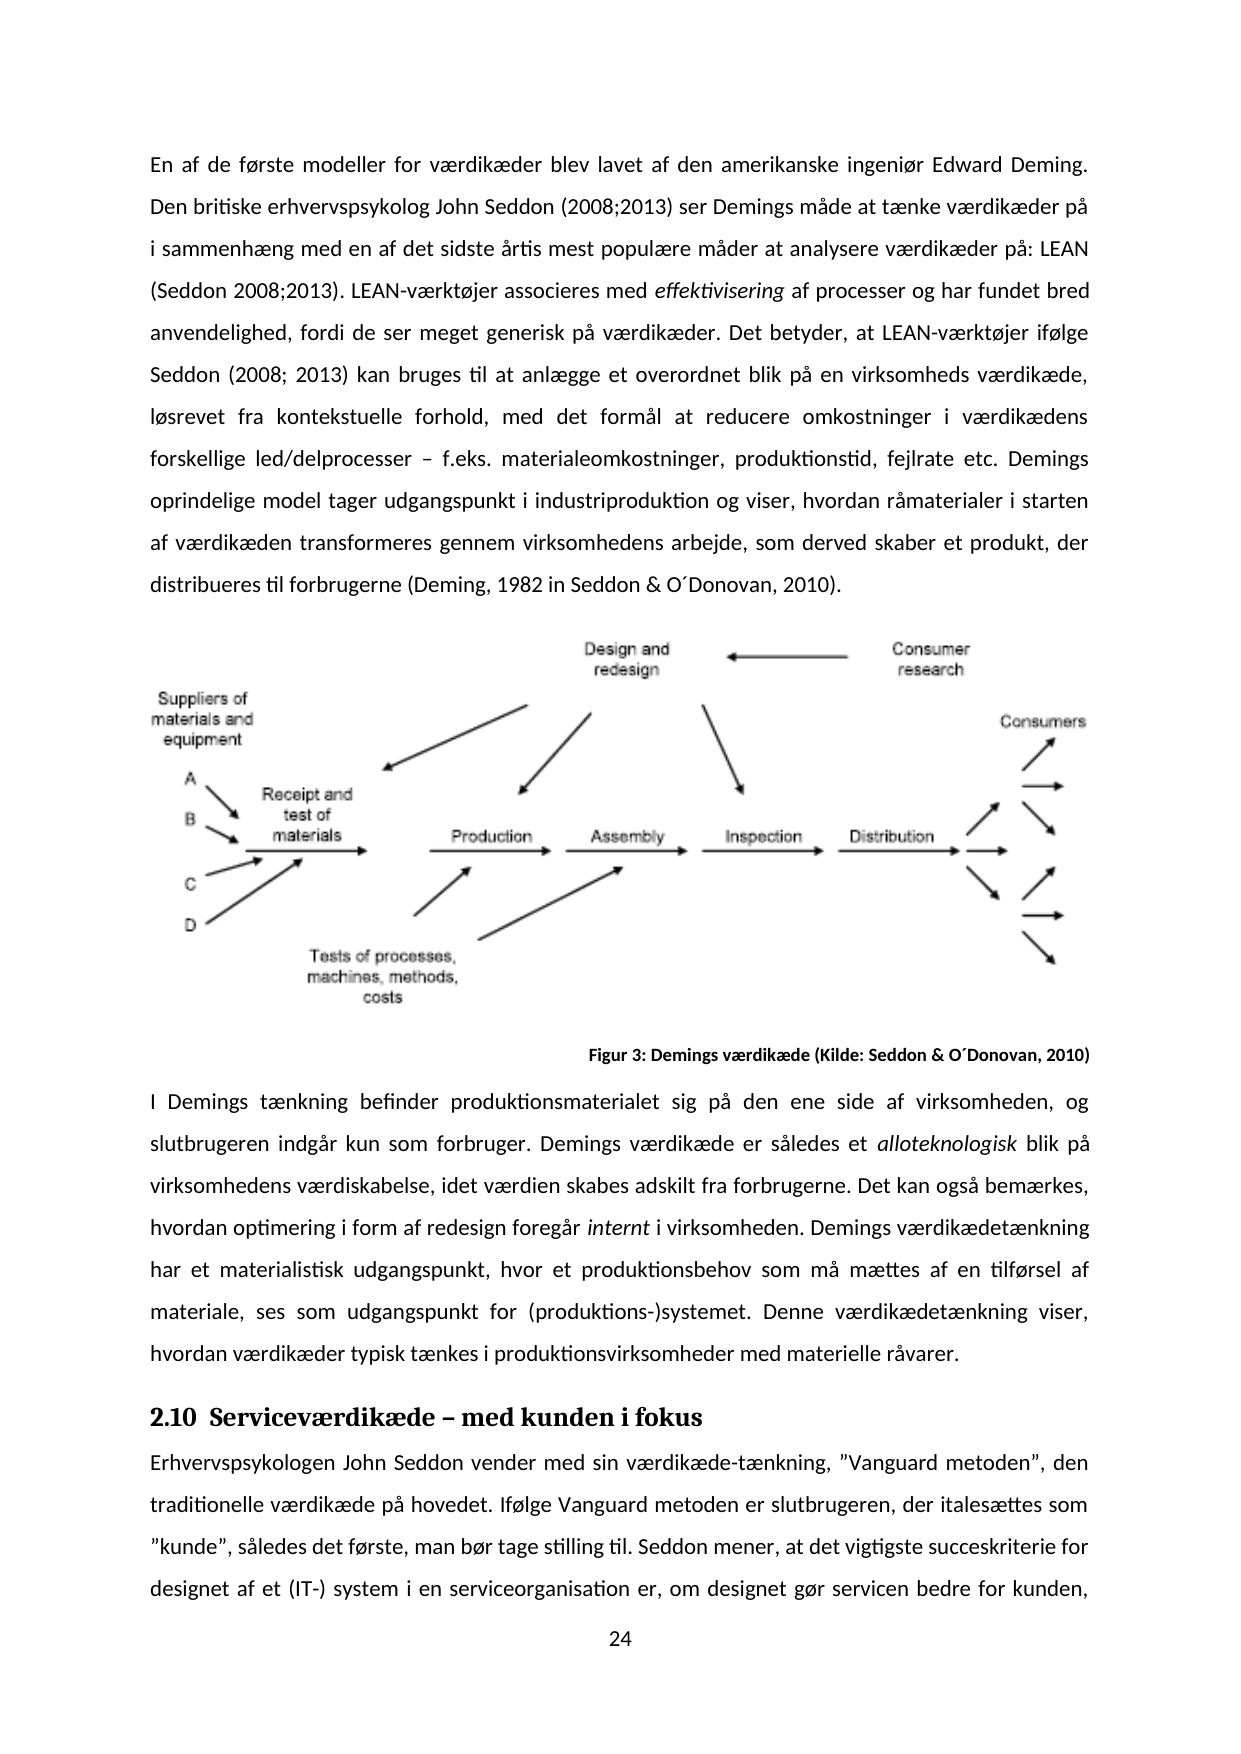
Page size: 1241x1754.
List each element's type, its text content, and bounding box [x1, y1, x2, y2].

subtitle Serviceværdikæde – med kunden i fokus [150, 1402, 1090, 1433]
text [150, 1448, 1090, 1602]
text I Demings tænkning befinder produktionsmaterialet sig på den ene side af virksomheden, og slutbrugeren indgår kun som forbruger. Demings værdikæde er således et alloteknologisk blik på virksomhedens værdiskabelse, idet værdien skabes adskilt fra forbrugerne. Det kan også bemærkes, hvordan optimering i form af redesign foregår internt i virksomheden. Demings værdikædetænkning har et materialistisk udgangspunkt, hvor et produktionsbehov som må mættes af en tilførsel af materiale, ses som udgangspunkt for (produktions-)systemet. Denne værdikædetænkning viser, hvordan værdikæder typisk tænkes i produktionsvirksomheder med materielle råvarer. [150, 1087, 1090, 1367]
text Figur 3: Demings værdikæde (Kilde: Seddon & O´Donovan, 2010) [150, 1043, 1090, 1066]
text En af de første modeller for værdikæder blev lavet af den amerikanske ingeniør Edward Deming. Den britiske erhvervspsykolog John Seddon (2008;2013) ser Demings måde at tænke værdikæder på i sammenhæng med en af det sidste årtis mest populære måder at analysere værdikæder på: LEAN (Seddon 2008;2013). LEAN-værktøjer associeres med effektivisering af processer og har fundet bred anvendelighed, fordi de ser meget generisk på værdikæder. Det betyder, at LEAN-værktøjer ifølge Seddon (2008; 2013) kan bruges til at anlægge et overordnet blik på en virksomheds værdikæde, løsrevet fra kontekstuelle forhold, med det formål at reducere omkostninger i værdikædens forskellige led/delprocesser – f.eks. materialeomkostninger, produktionstid, fejlrate etc. Demings oprindelige model tager udgangspunkt i industriproduktion og viser, hvordan råmaterialer i starten af værdikæden transformeres gennem virksomhedens arbejde, som derved skaber et produkt, der distribueres til forbrugerne (Deming, 1982 in Seddon & O´Donovan, 2010). [150, 150, 1090, 598]
